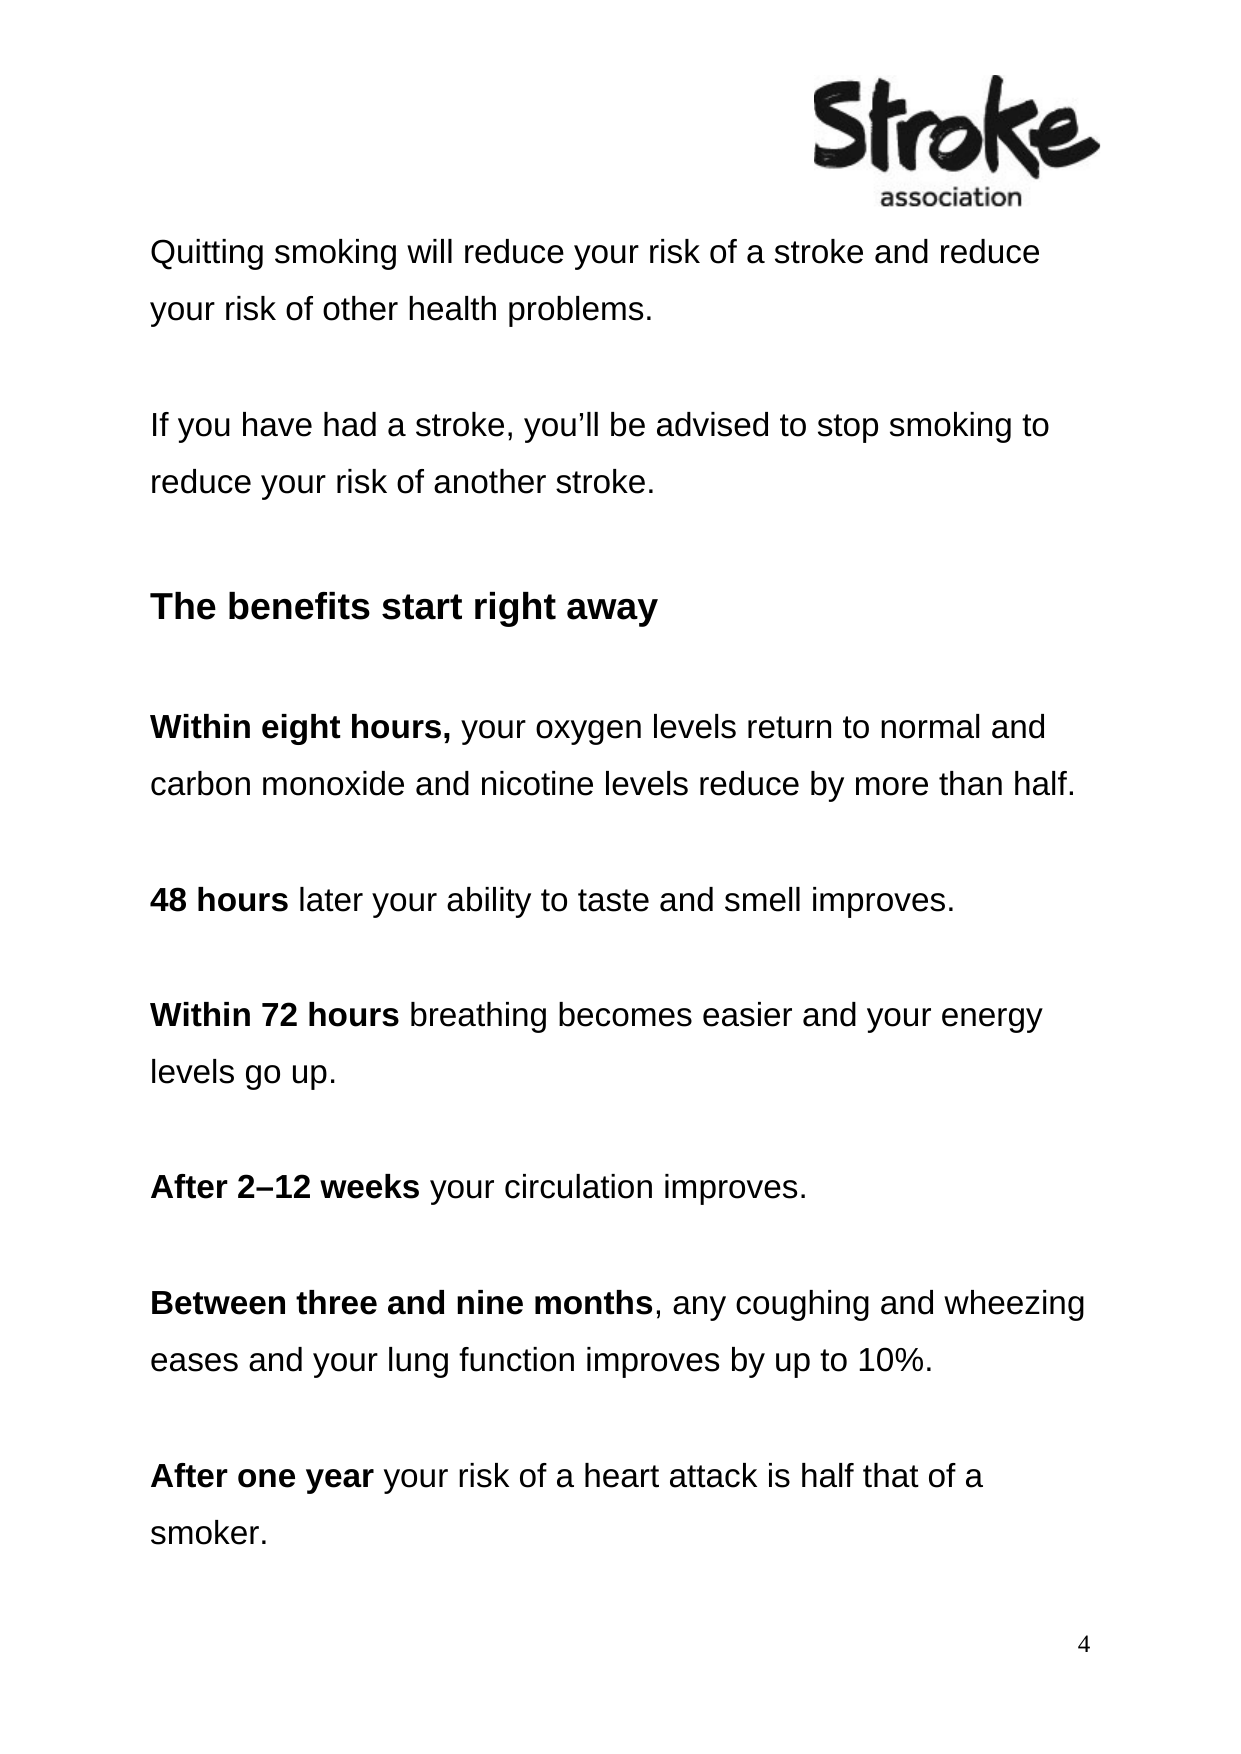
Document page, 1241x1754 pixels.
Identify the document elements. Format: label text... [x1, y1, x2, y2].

text Between three and nine months, any coughing and wheezing eases and your lung function improves by up to 10%. [150, 1283, 1090, 1379]
text After one year your risk of a heart attack is half that of a smoker. [150, 1456, 1090, 1552]
picture [814, 75, 1100, 211]
text Quitting smoking will reduce your risk of a stroke and reduce your risk of other health problems. [150, 232, 1090, 328]
text After 2–12 weeks your circulation improves. [150, 1168, 1090, 1206]
subtitle The benefits start right away [150, 584, 1090, 628]
text Within eight hours, your oxygen levels return to normal and carbon monoxide and nicotine levels reduce by more than half. [150, 707, 1090, 803]
text Within 72 hours breathing becomes easier and your energy levels go up. [150, 995, 1090, 1091]
text If you have had a stroke, you’ll be advised to stop smoking to reduce your risk of another stroke. [150, 404, 1090, 501]
text 48 hours later your ability to taste and smell improves. [150, 879, 1090, 918]
